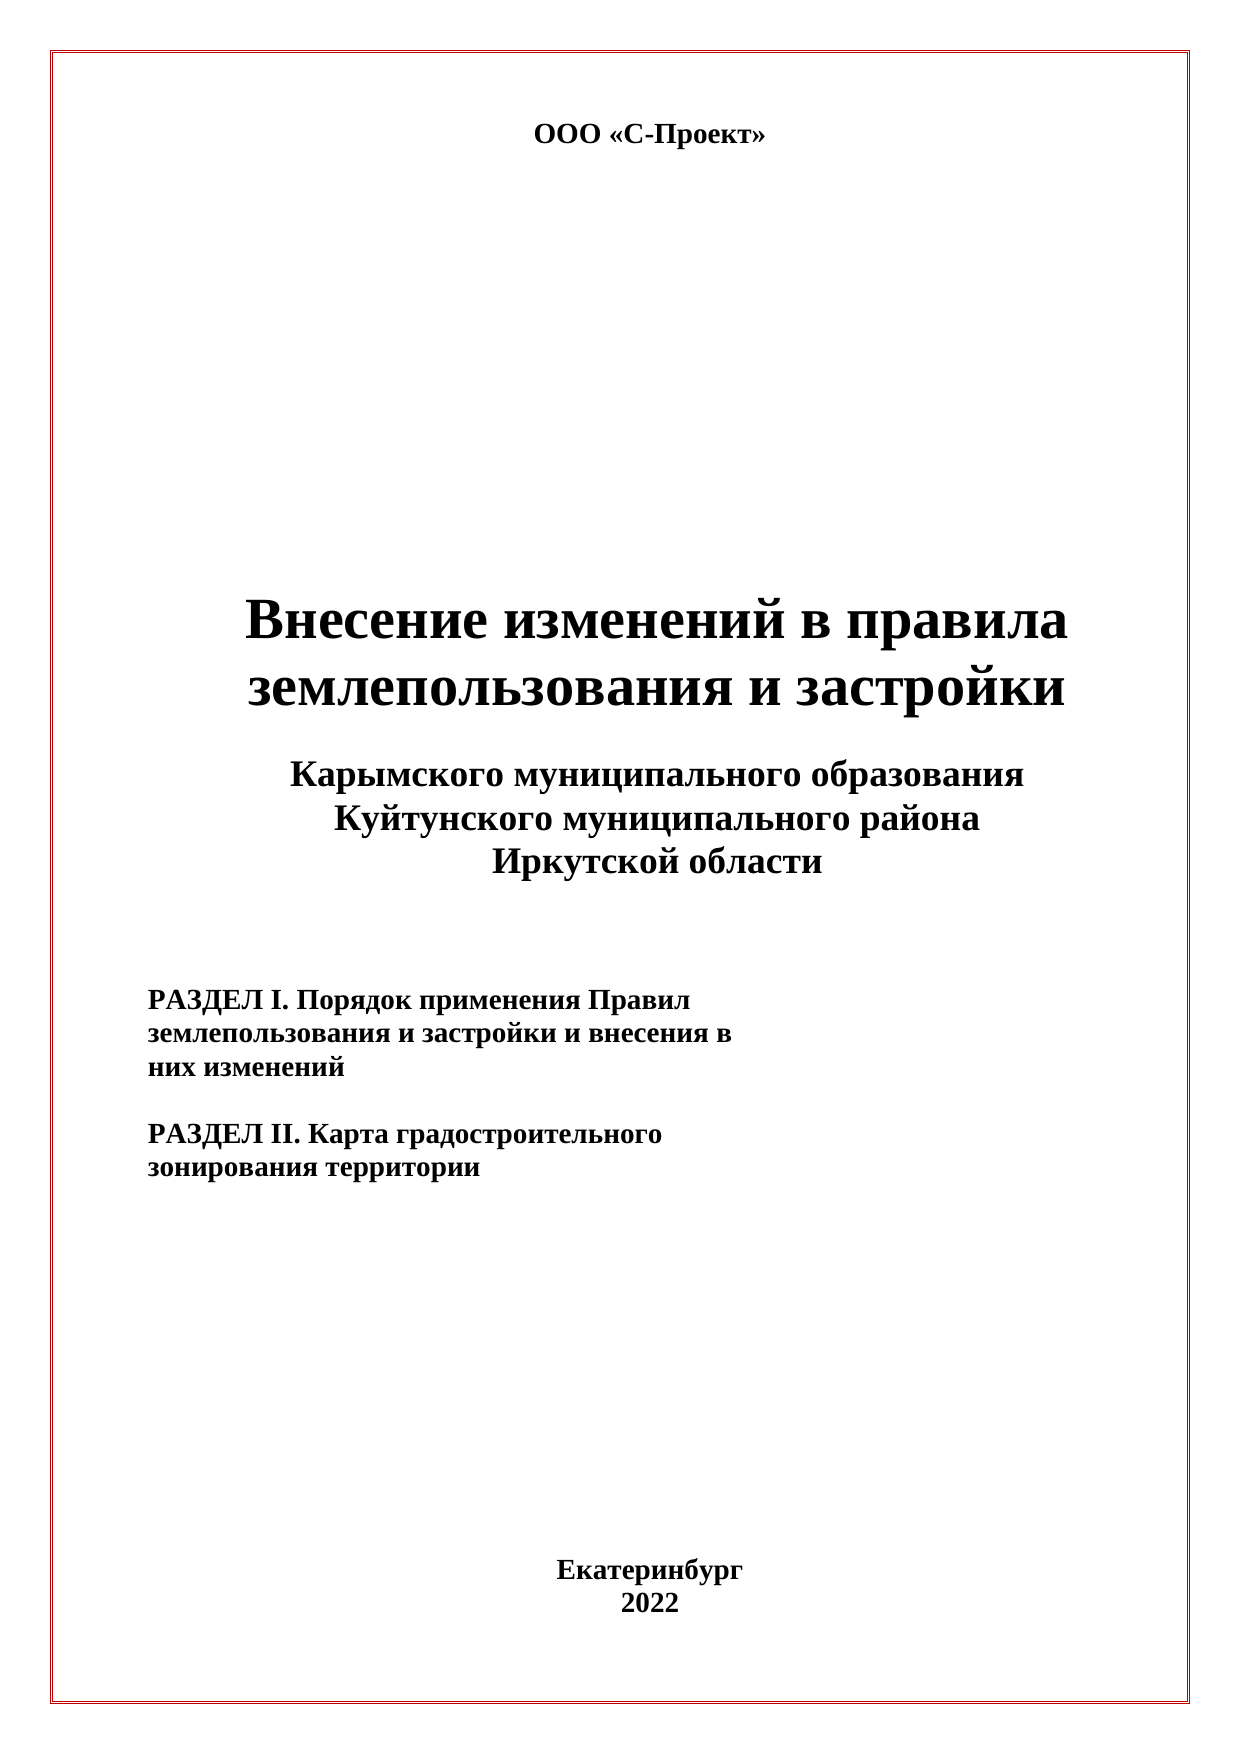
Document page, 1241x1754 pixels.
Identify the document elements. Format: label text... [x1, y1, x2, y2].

text Карымского муниципального образования [177, 752, 1137, 795]
text РАЗДЕЛ I. Порядок применения Правил землепользования и застройки и внесения в них изменений [148, 982, 782, 1082]
text РАЗДЕЛ II. Карта градостроительного зонирования территории [148, 1116, 782, 1183]
text Иркутской области [177, 838, 1137, 881]
text Екатеринбург [148, 1552, 1152, 1586]
text землепользования и застройки [177, 651, 1137, 718]
text Куйтунского муниципального района [177, 795, 1137, 838]
text ООО «С-Проект» [148, 117, 1152, 150]
text Внесение изменений в правила [177, 584, 1137, 651]
text 2022 [148, 1586, 1152, 1619]
